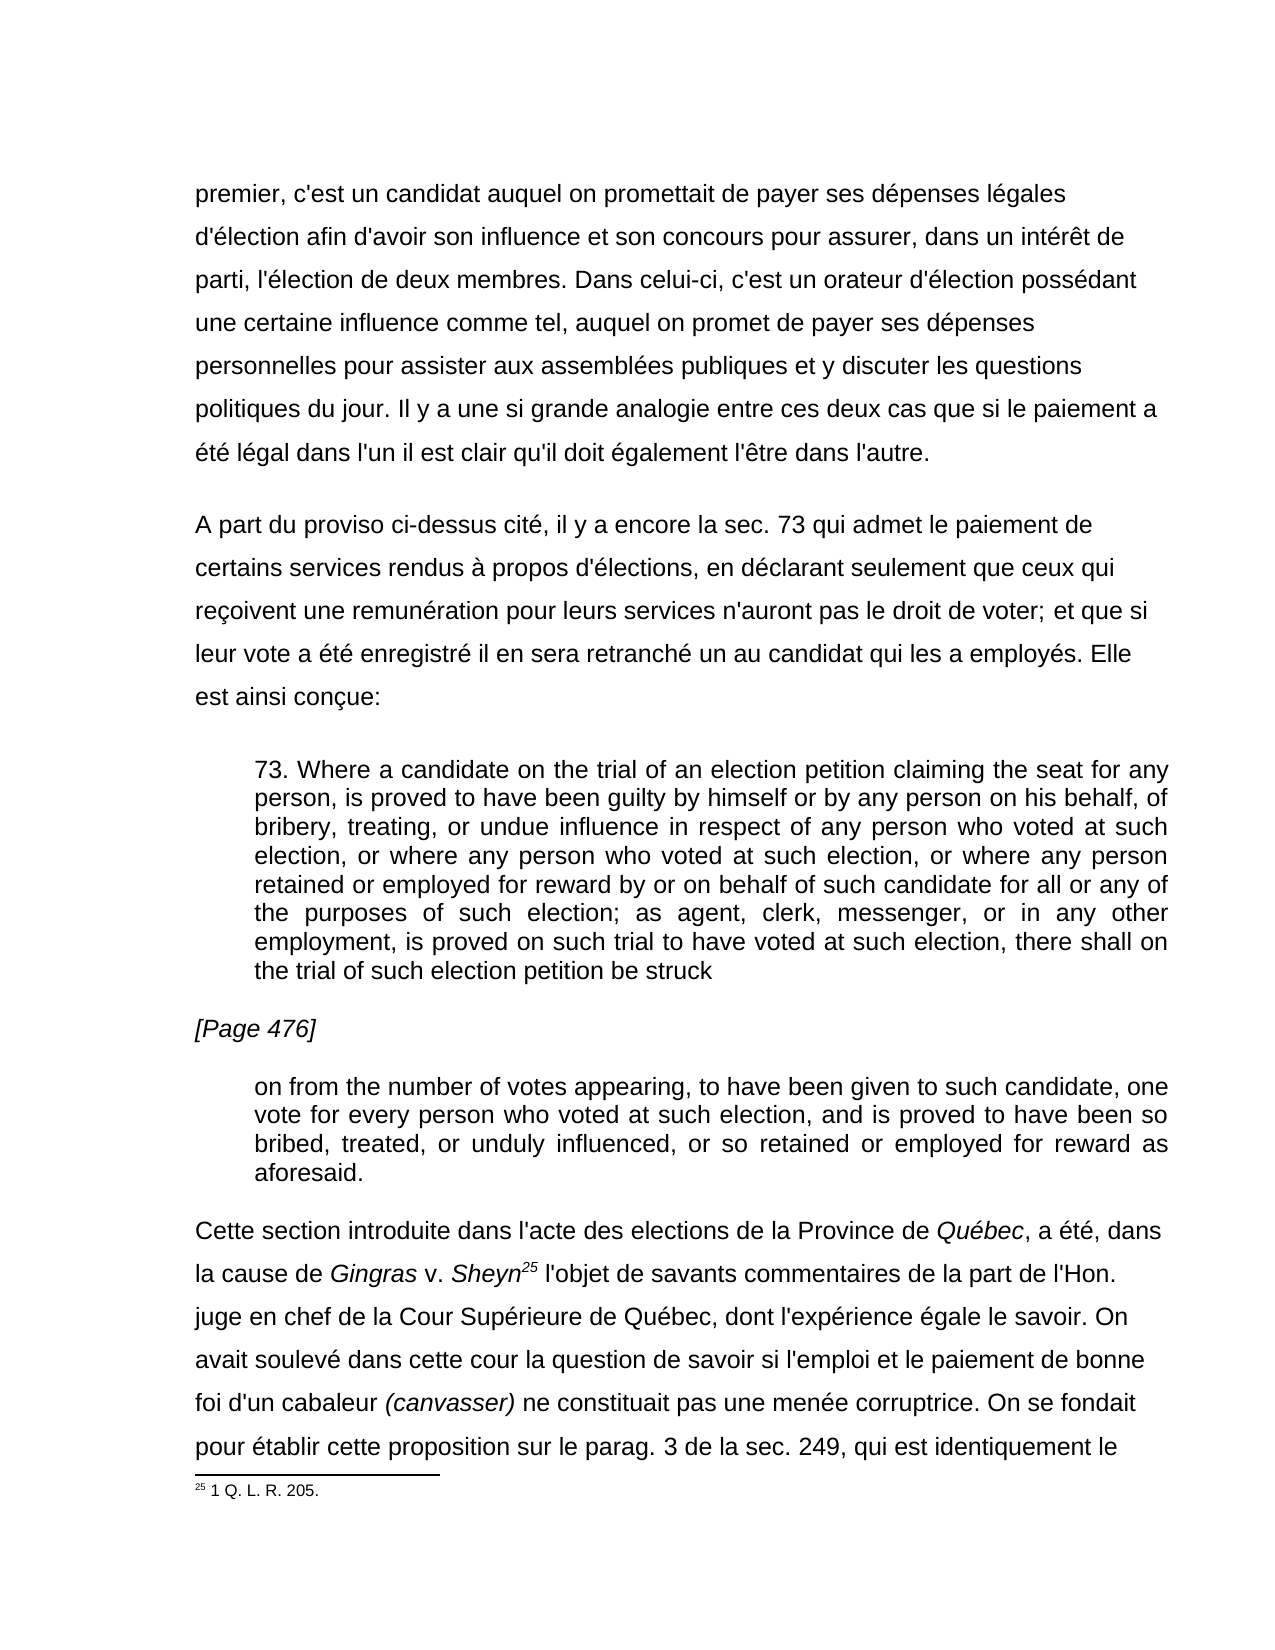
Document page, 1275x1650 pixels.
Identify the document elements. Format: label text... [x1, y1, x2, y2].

text on from the number of votes appearing, to have been given to such candidate, one vote for every person who voted at such election, and is proved to have been so bribed, treated, or unduly influenced, or so retained or employed for reward as aforesaid. [254, 1072, 1170, 1187]
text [195, 1216, 1170, 1460]
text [195, 179, 1170, 466]
text A part du proviso ci-dessus cité, il y a encore la sec. 73 qui admet le paiement de certains services rendus à propos d'élections, en déclarant seulement que ceux qui reçoivent une remunération pour leurs services n'auront pas le droit de voter; et que si leur vote a été enregistré il en sera retranché un au candidat qui les a employés. Elle est ainsi conçue: [195, 510, 1170, 711]
text [Page 476] [195, 1014, 1170, 1042]
text 73. Where a candidate on the trial of an election petition claiming the seat for any person, is proved to have been guilty by himself or by any person on his behalf, of bribery, treating, or undue influence in respect of any person who voted at such election, or where any person who voted at such election, or where any person retained or employed for reward by or on behalf of such candidate for all or any of the purposes of such election; as agent, clerk, messenger, or in any other employment, is proved on such trial to have voted at such election, there shall on the trial of such election petition be struck [254, 754, 1170, 984]
